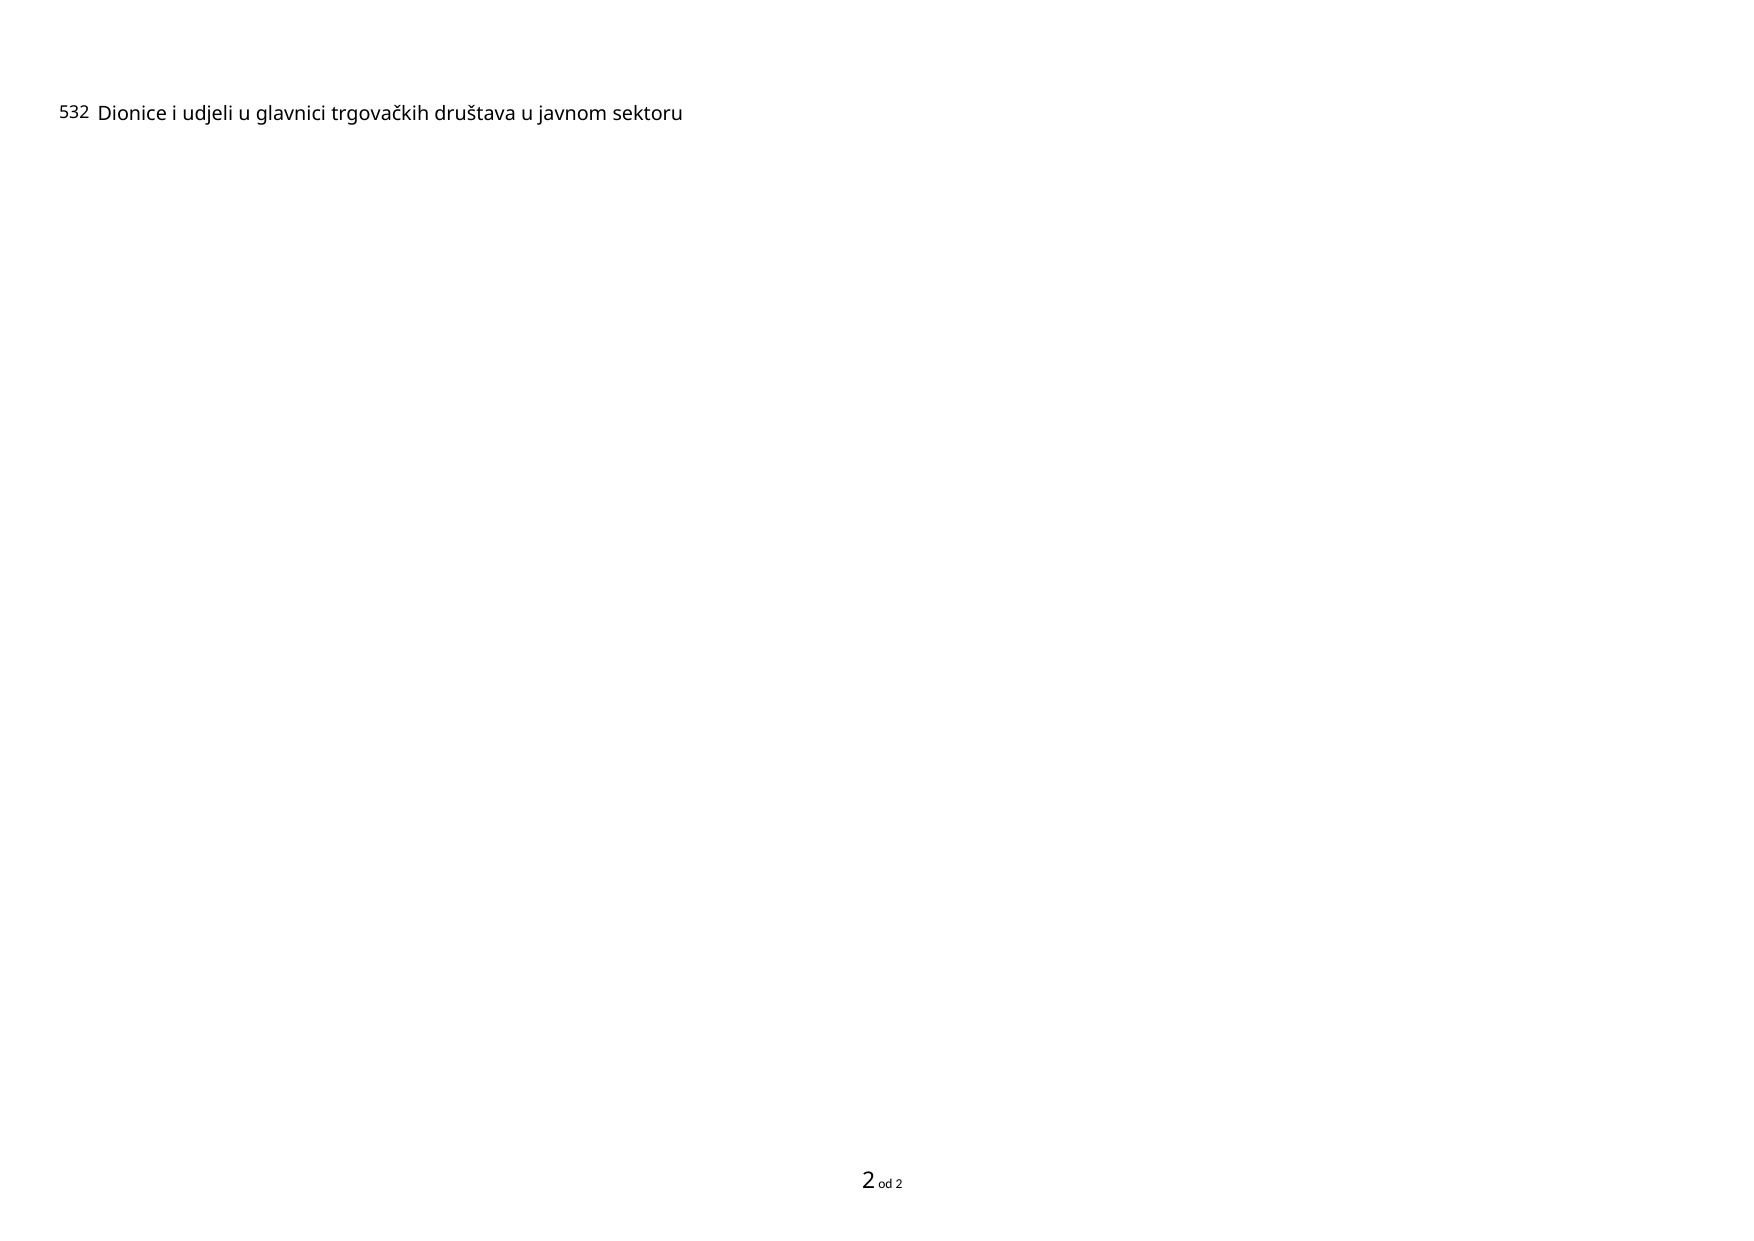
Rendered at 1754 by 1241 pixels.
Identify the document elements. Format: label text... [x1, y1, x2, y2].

text 532 Dionice i udjeli u glavnici trgovačkih društava u javnom sektoru [59, 99, 726, 125]
